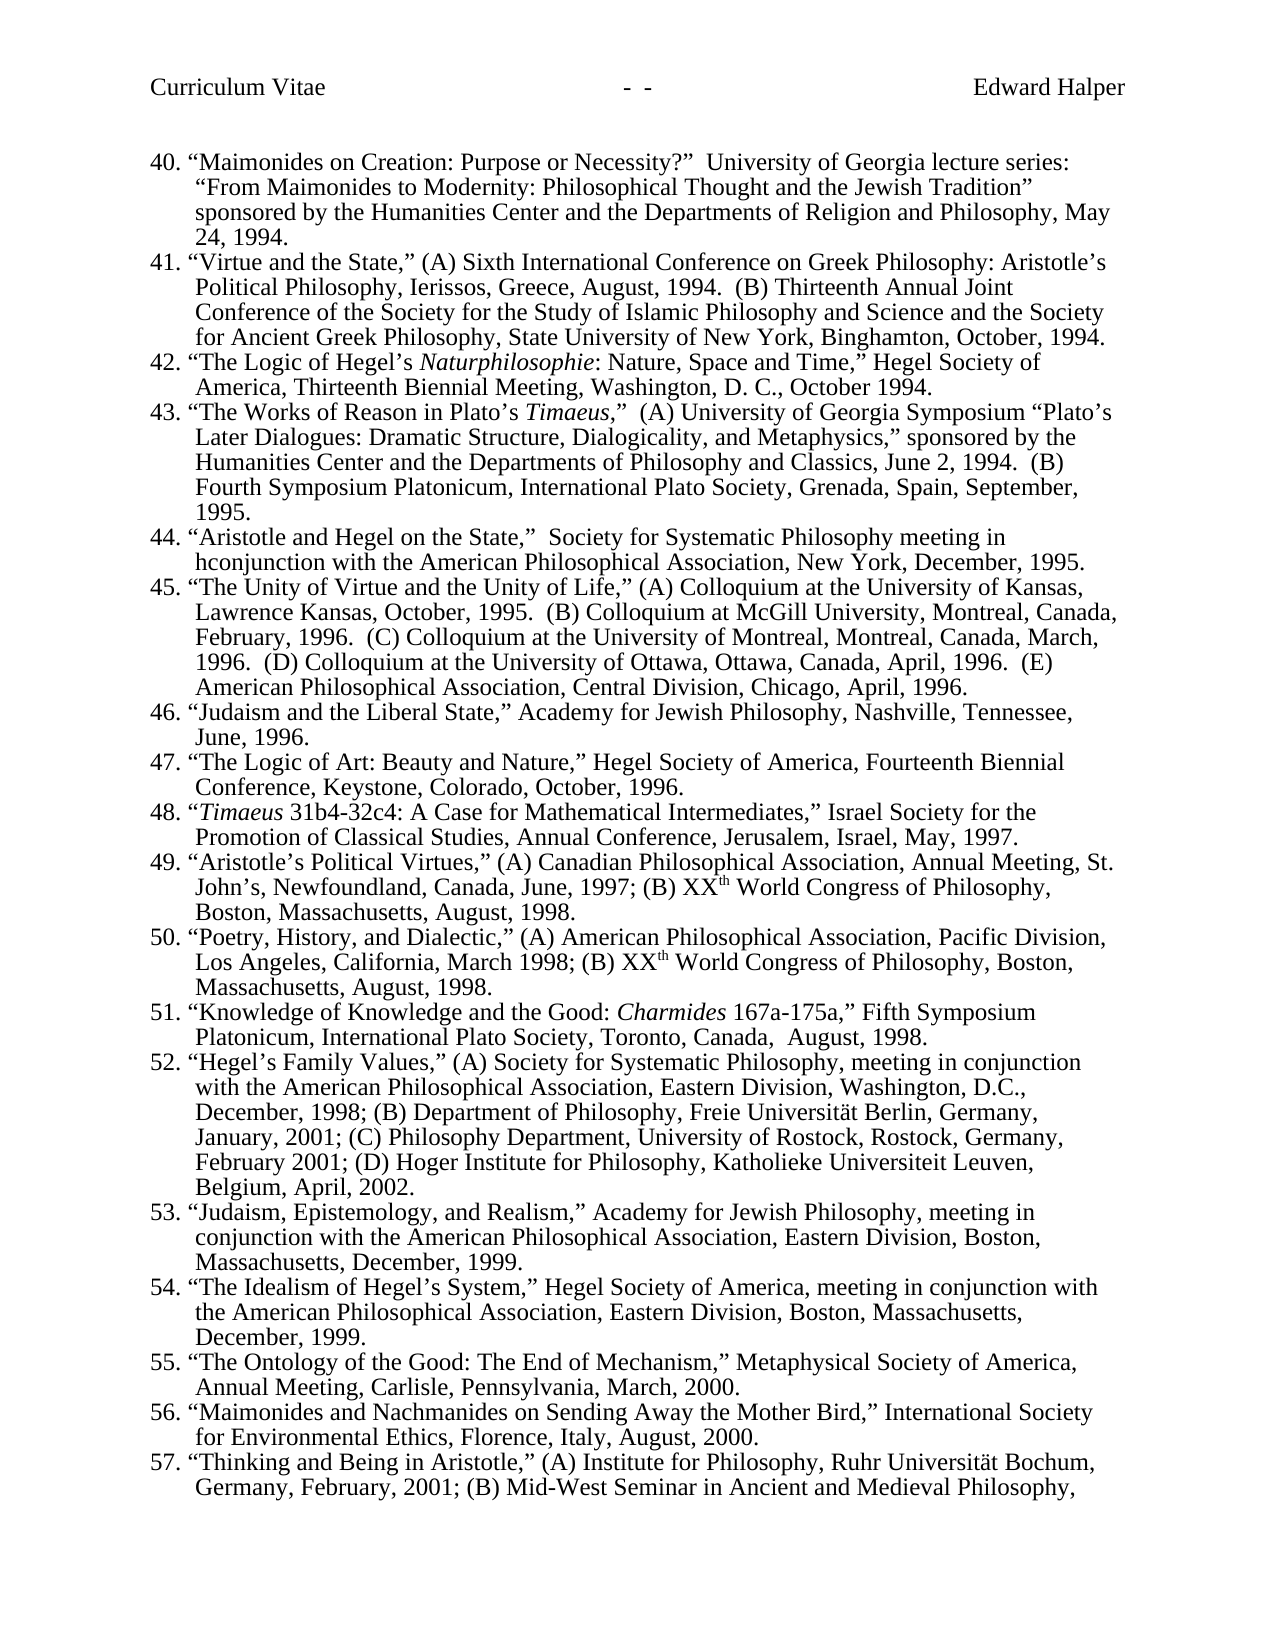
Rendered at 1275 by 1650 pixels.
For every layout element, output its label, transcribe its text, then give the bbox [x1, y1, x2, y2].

text 51. “Knowledge of Knowledge and the Good: Charmides 167a-175a,” Fifth Symposium Platonicum, International Plato Society, Toronto, Canada, August, 1998. [150, 1000, 1125, 1050]
text 47. “The Logic of Art: Beauty and Nature,” Hegel Society of America, Fourteenth Biennial Conference, Keystone, Colorado, October, 1996. [150, 750, 1125, 800]
text 49. “Aristotle’s Political Virtues,” (A) Canadian Philosophical Association, Annual Meeting, St. John’s, Newfoundland, Canada, June, 1997; (B) XXth World Congress of Philosophy, Boston, Massachusetts, August, 1998. [150, 850, 1125, 925]
text 54. “The Idealism of Hegel’s System,” Hegel Society of America, meeting in conjunction with the American Philosophical Association, Eastern Division, Boston, Massachusetts, December, 1999. [150, 1275, 1125, 1350]
text 45. “The Unity of Virtue and the Unity of Life,” (A) Colloquium at the University of Kansas, Lawrence Kansas, October, 1995. (B) Colloquium at McGill University, Montreal, Canada, February, 1996. (C) Colloquium at the University of Montreal, Montreal, Canada, March, 1996. (D) Colloquium at the University of Ottawa, Ottawa, Canada, April, 1996. (E) American Philosophical Association, Central Division, Chicago, April, 1996. [150, 575, 1125, 700]
text 50. “Poetry, History, and Dialectic,” (A) American Philosophical Association, Pacific Division, Los Angeles, California, March 1998; (B) XXth World Congress of Philosophy, Boston, Massachusetts, August, 1998. [150, 925, 1125, 1000]
text 55. “The Ontology of the Good: The End of Mechanism,” Metaphysical Society of America, Annual Meeting, Carlisle, Pennsylvania, March, 2000. [150, 1350, 1125, 1400]
text 56. “Maimonides and Nachmanides on Sending Away the Mother Bird,” International Society for Environmental Ethics, Florence, Italy, August, 2000. [150, 1400, 1125, 1450]
text 41. “Virtue and the State,” (A) Sixth International Conference on Greek Philosophy: Aristotle’s Political Philosophy, Ierissos, Greece, August, 1994. (B) Thirteenth Annual Joint Conference of the Society for the Study of Islamic Philosophy and Science and the Society for Ancient Greek Philosophy, State University of New York, Binghamton, October, 1994. [150, 250, 1125, 350]
text 44. “Aristotle and Hegel on the State,” Society for Systematic Philosophy meeting in hconjunction with the American Philosophical Association, New York, December, 1995. [150, 525, 1125, 575]
text 48. “Timaeus 31b4-32c4: A Case for Mathematical Intermediates,” Israel Society for the Promotion of Classical Studies, Annual Conference, Jerusalem, Israel, May, 1997. [150, 800, 1125, 850]
text 43. “The Works of Reason in Plato’s Timaeus,” (A) University of Georgia Symposium “Plato’s Later Dialogues: Dramatic Structure, Dialogicality, and Metaphysics,” sponsored by the Humanities Center and the Departments of Philosophy and Classics, June 2, 1994. (B) Fourth Symposium Platonicum, International Plato Society, Grenada, Spain, September, 1995. [150, 400, 1125, 525]
text 42. “The Logic of Hegel’s Naturphilosophie: Nature, Space and Time,” Hegel Society of America, Thirteenth Biennial Meeting, Washington, D. C., October 1994. [150, 350, 1125, 400]
text 53. “Judaism, Epistemology, and Realism,” Academy for Jewish Philosophy, meeting in conjunction with the American Philosophical Association, Eastern Division, Boston, Massachusetts, December, 1999. [150, 1200, 1125, 1275]
text 40. “Maimonides on Creation: Purpose or Necessity?” University of Georgia lecture series: “From Maimonides to Modernity: Philosophical Thought and the Jewish Tradition” sponsored by the Humanities Center and the Departments of Religion and Philosophy, May 24, 1994. [150, 150, 1125, 250]
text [150, 1450, 1125, 1500]
text 52. “Hegel’s Family Values,” (A) Society for Systematic Philosophy, meeting in conjunction with the American Philosophical Association, Eastern Division, Washington, D.C., December, 1998; (B) Department of Philosophy, Freie Universität Berlin, Germany, January, 2001; (C) Philosophy Department, University of Rostock, Rostock, Germany, February 2001; (D) Hoger Institute for Philosophy, Katholieke Universiteit Leuven, Belgium, April, 2002. [150, 1050, 1125, 1200]
text 46. “Judaism and the Liberal State,” Academy for Jewish Philosophy, Nashville, Tennessee, June, 1996. [150, 700, 1125, 750]
